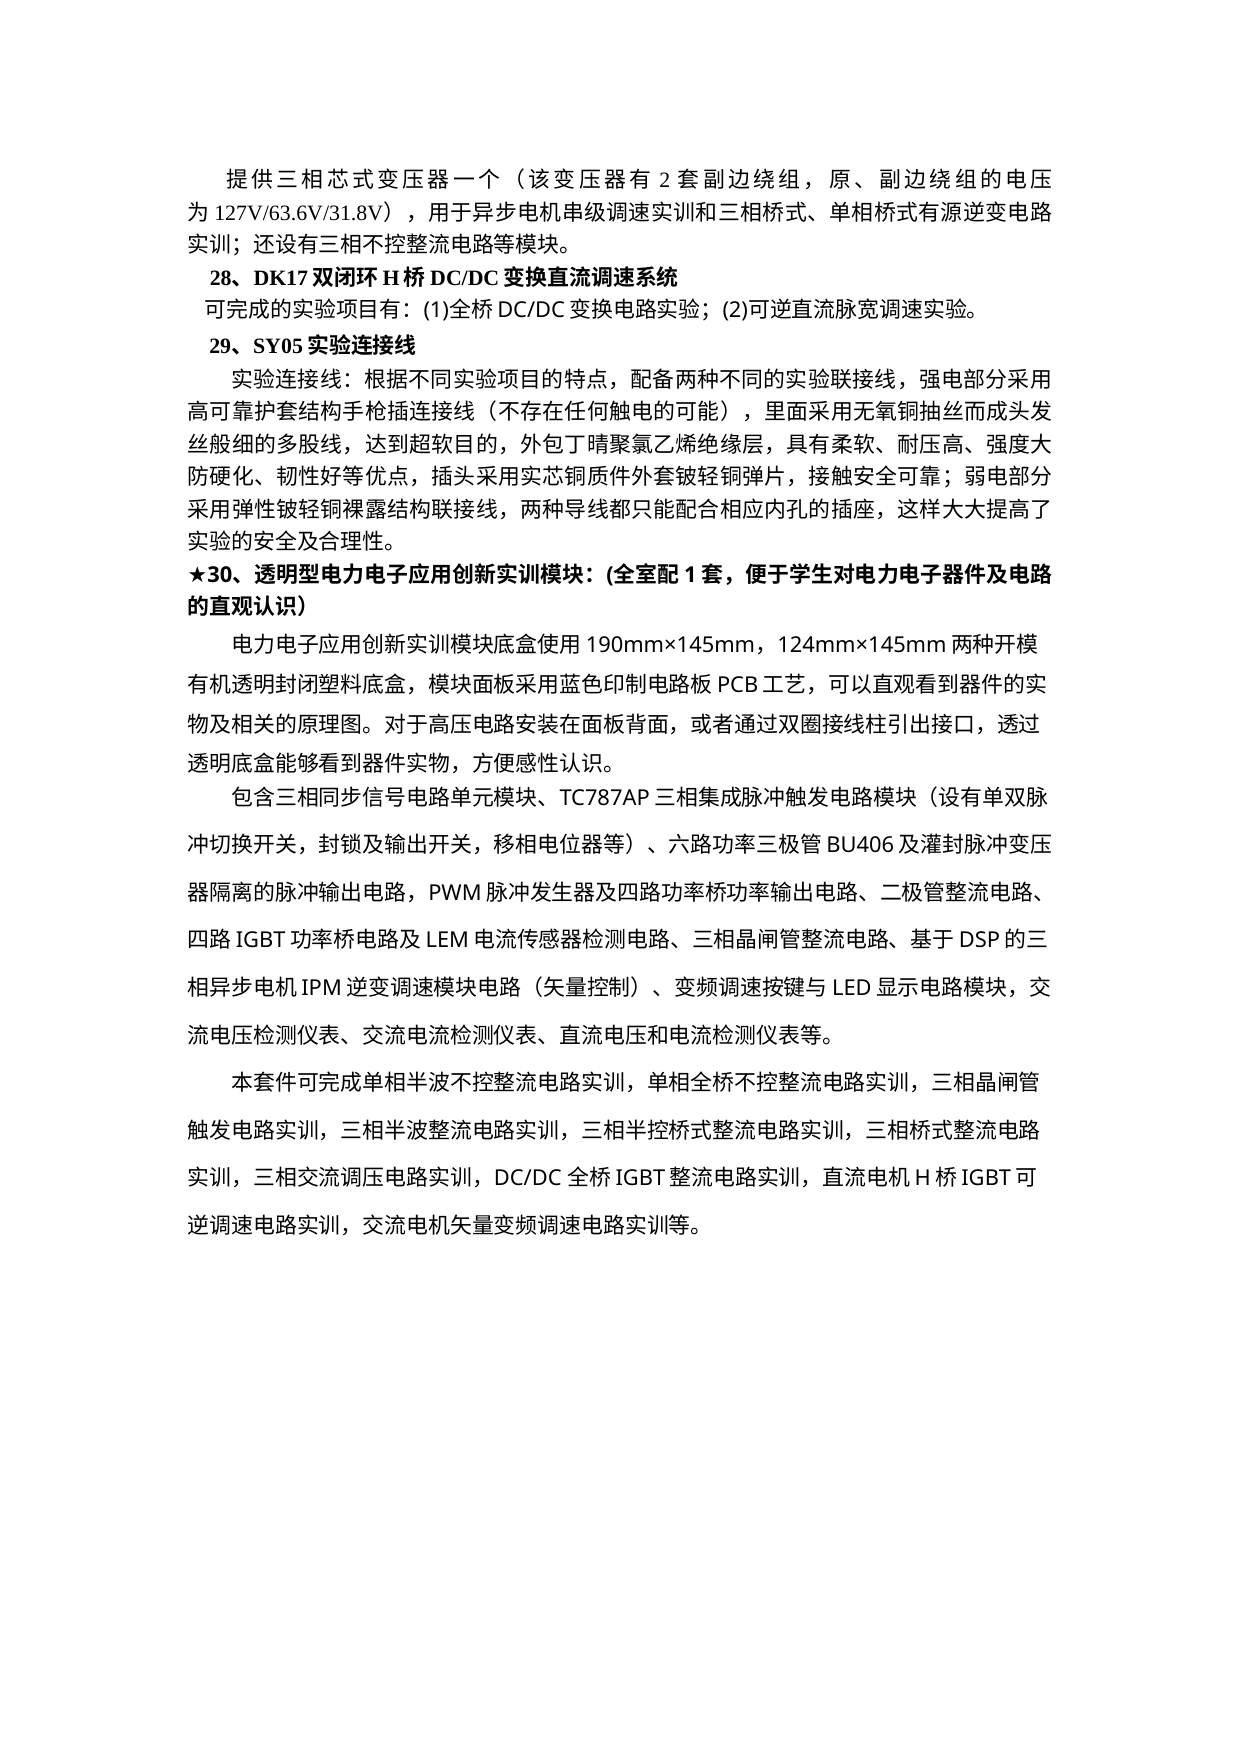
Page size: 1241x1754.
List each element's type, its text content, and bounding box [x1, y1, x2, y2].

text 28、DK17双闭环H桥DC/DC变换直流调速系统 [187, 259, 1053, 292]
text 实验连接线：根据不同实验项目的特点，配备两种不同的实验联接线，强电部分采用高可靠护套结构手枪插连接线（不存在任何触电的可能），里面采用无氧铜抽丝而成头发丝般细的多股线，达到超软目的，外包丁晴聚氯乙烯绝缘层，具有柔软、耐压高、强度大、防硬化、韧性好等优点，插头采用实芯铜质件外套铍轻铜弹片，接触安全可靠；弱电部分采用弹性铍轻铜裸露结构联接线，两种导线都只能配合相应内孔的插座，这样大大提高了实验的安全及合理性。 [187, 361, 1053, 556]
text 包含三相同步信号电路单元模块、TC787AP三相集成脉冲触发电路模块（设有单双脉冲切换开关，封锁及输出开关，移相电位器等）、六路功率三极管BU406及灌封脉冲变压器隔离的脉冲输出电路，PWM脉冲发生器及四路功率桥功率输出电路、二极管整流电路、四路IGBT功率桥电路及LEM电流传感器检测电路、三相晶闸管整流电路、基于DSP的三相异步电机IPM逆变调速模块电路（矢量控制）、变频调速按键与LED显示电路模块，交流电压检测仪表、交流电流检测仪表、直流电压和电流检测仪表等。 [187, 779, 1053, 1049]
text 29、SY05实验连接线 [187, 324, 1053, 361]
text 本套件可完成单相半波不控整流电路实训，单相全桥不控整流电路实训，三相晶闸管触发电路实训，三相半波整流电路实训，三相半控桥式整流电路实训，三相桥式整流电路实训，三相交流调压电路实训，DC/DC 全桥IGBT整流电路实训，直流电机H桥IGBT可逆调速电路实训，交流电机矢量变频调速电路实训等。 [187, 1065, 1053, 1239]
text ★30、透明型电力电子应用创新实训模块：(全室配1套，便于学生对电力电子器件及电路的直观认识） [187, 556, 1053, 621]
text 电力电子应用创新实训模块底盒使用190mm×145mm，124mm×145mm两种开模有机透明封闭塑料底盒，模块面板采用蓝色印制电路板PCB工艺，可以直观看到器件的实物及相关的原理图。对于高压电路安装在面板背面，或者通过双圈接线柱引出接口，透过透明底盒能够看到器件实物，方便感性认识。 [187, 621, 1053, 779]
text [187, 162, 1053, 259]
text 可完成的实验项目有：(1)全桥DC/DC变换电路实验；(2)可逆直流脉宽调速实验。 [187, 292, 1053, 324]
